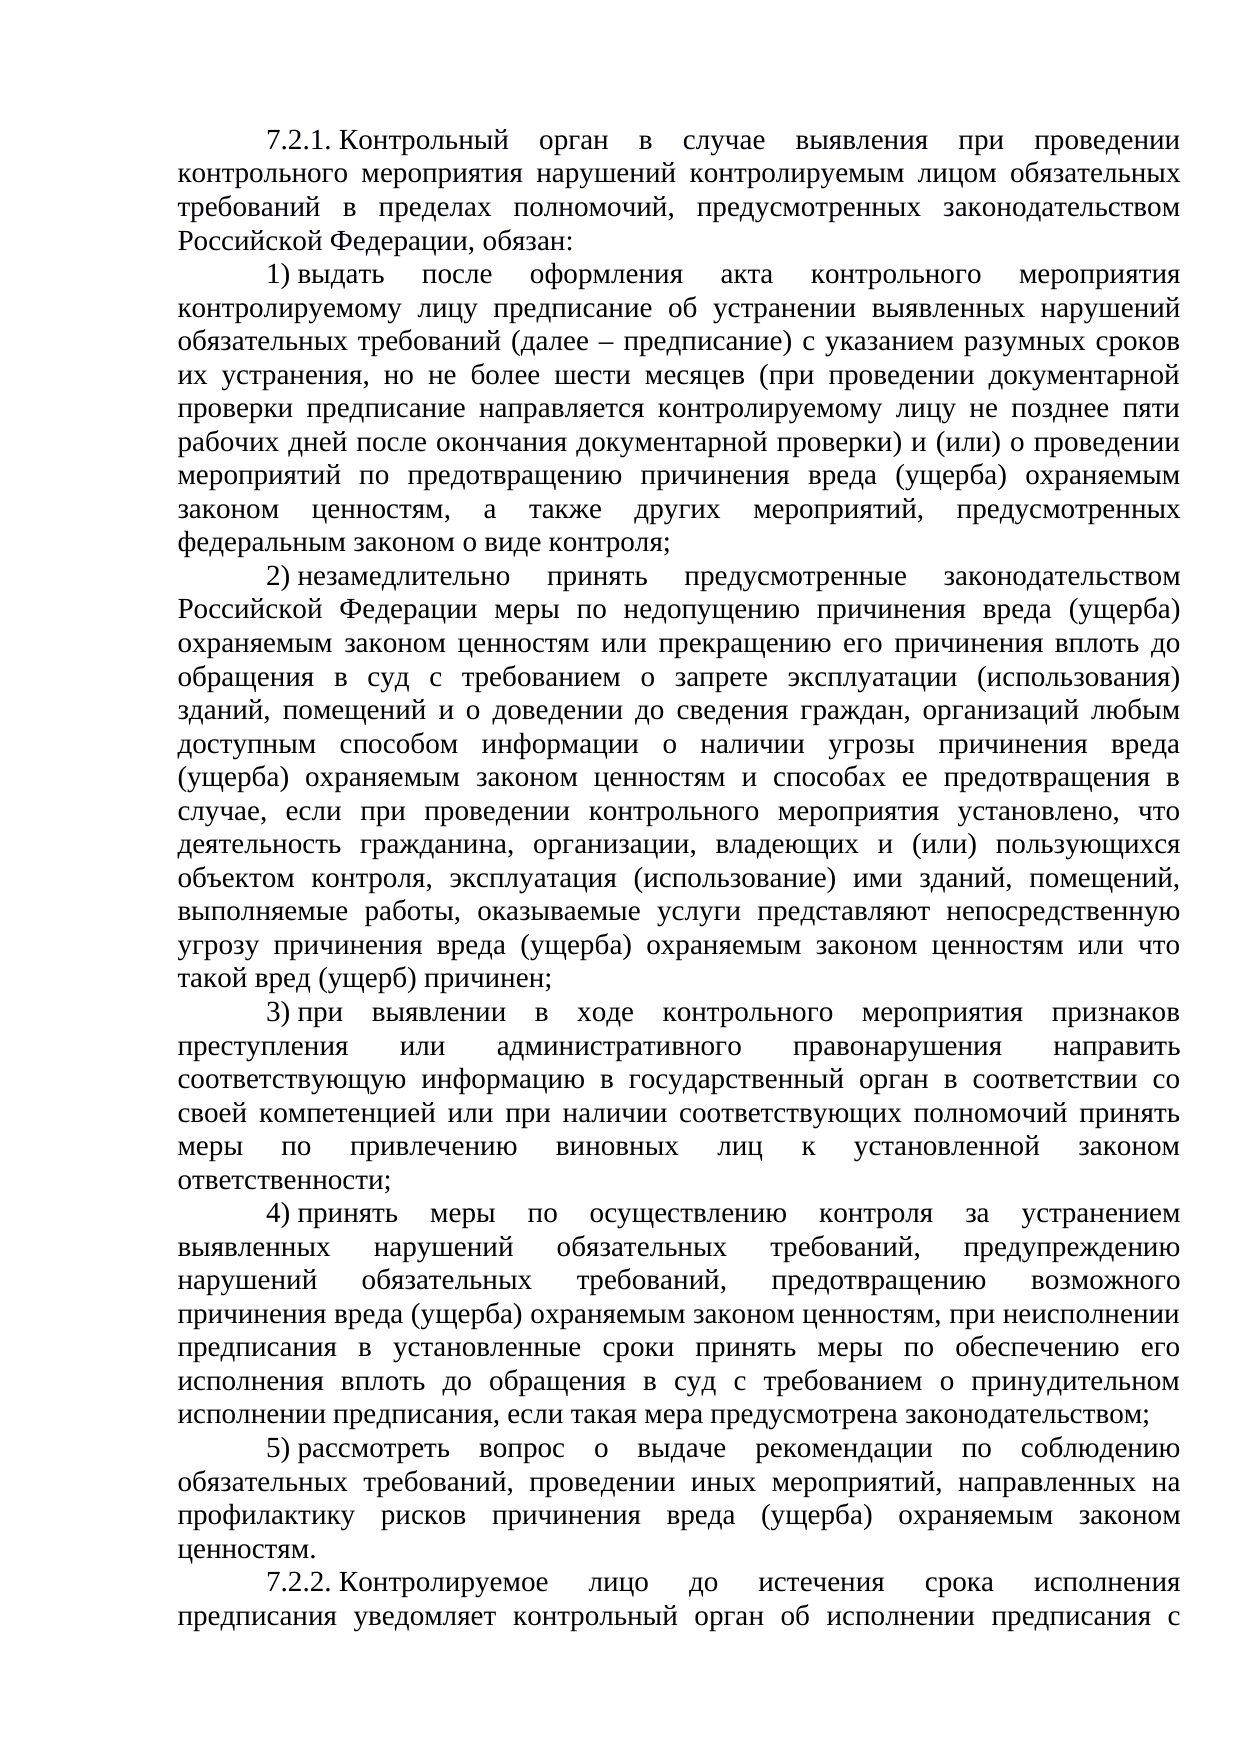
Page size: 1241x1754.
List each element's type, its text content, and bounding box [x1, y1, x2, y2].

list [177, 1564, 1181, 1631]
text 4) принять меры по осуществлению контроля за устранением выявленных нарушений обязательных требований, предупреждению нарушений обязательных требований, предотвращению возможного причинения вреда (ущерба) охраняемым законом ценностям, при неисполнении предписания в установленные сроки принять меры по обеспечению его исполнения вплоть до обращения в суд с требованием о принудительном исполнении предписания, если такая мера предусмотрена законодательством; [177, 1195, 1181, 1430]
text 5) рассмотреть вопрос о выдаче рекомендации по соблюдению обязательных требований, проведении иных мероприятий, направленных на профилактику рисков причинения вреда (ущерба) охраняемым законом ценностям. [177, 1430, 1181, 1564]
text 2) незамедлительно принять предусмотренные законодательством Российской Федерации меры по недопущению причинения вреда (ущерба) охраняемым законом ценностям или прекращению его причинения вплоть до обращения в суд с требованием о запрете эксплуатации (использования) зданий, помещений и о доведении до сведения граждан, организаций любым доступным способом информации о наличии угрозы причинения вреда (ущерба) охраняемым законом ценностям и способах ее предотвращения в случае, если при проведении контрольного мероприятия установлено, что деятельность гражданина, организации, владеющих и (или) пользующихся объектом контроля, эксплуатация (использование) ими зданий, помещений, выполняемые работы, оказываемые услуги представляют непосредственную угрозу причинения вреда (ущерба) охраняемым законом ценностям или что такой вред (ущерб) причинен; [177, 558, 1181, 994]
text 1) выдать после оформления акта контрольного мероприятия контролируемому лицу предписание об устранении выявленных нарушений обязательных требований (далее – предписание) с указанием разумных сроков их устранения, но не более шести месяцев (при проведении документарной проверки предписание направляется контролируемому лицу не позднее пяти рабочих дней после окончания документарной проверки) и (или) о проведении мероприятий по предотвращению причинения вреда (ущерба) охраняемым законом ценностям, а также других мероприятий, предусмотренных федеральным законом о виде контроля; [177, 256, 1181, 558]
text 3) при выявлении в ходе контрольного мероприятия признаков преступления или административного правонарушения направить соответствующую информацию в государственный орган в соответствии со своей компетенцией или при наличии соответствующих полномочий принять меры по привлечению виновных лиц к установленной законом ответственности; [177, 994, 1181, 1195]
text 7.2.1. Контрольный орган в случае выявления при проведении контрольного мероприятия нарушений контролируемым лицом обязательных требований в пределах полномочий, предусмотренных законодательством Российской Федерации, обязан: [177, 122, 1181, 256]
